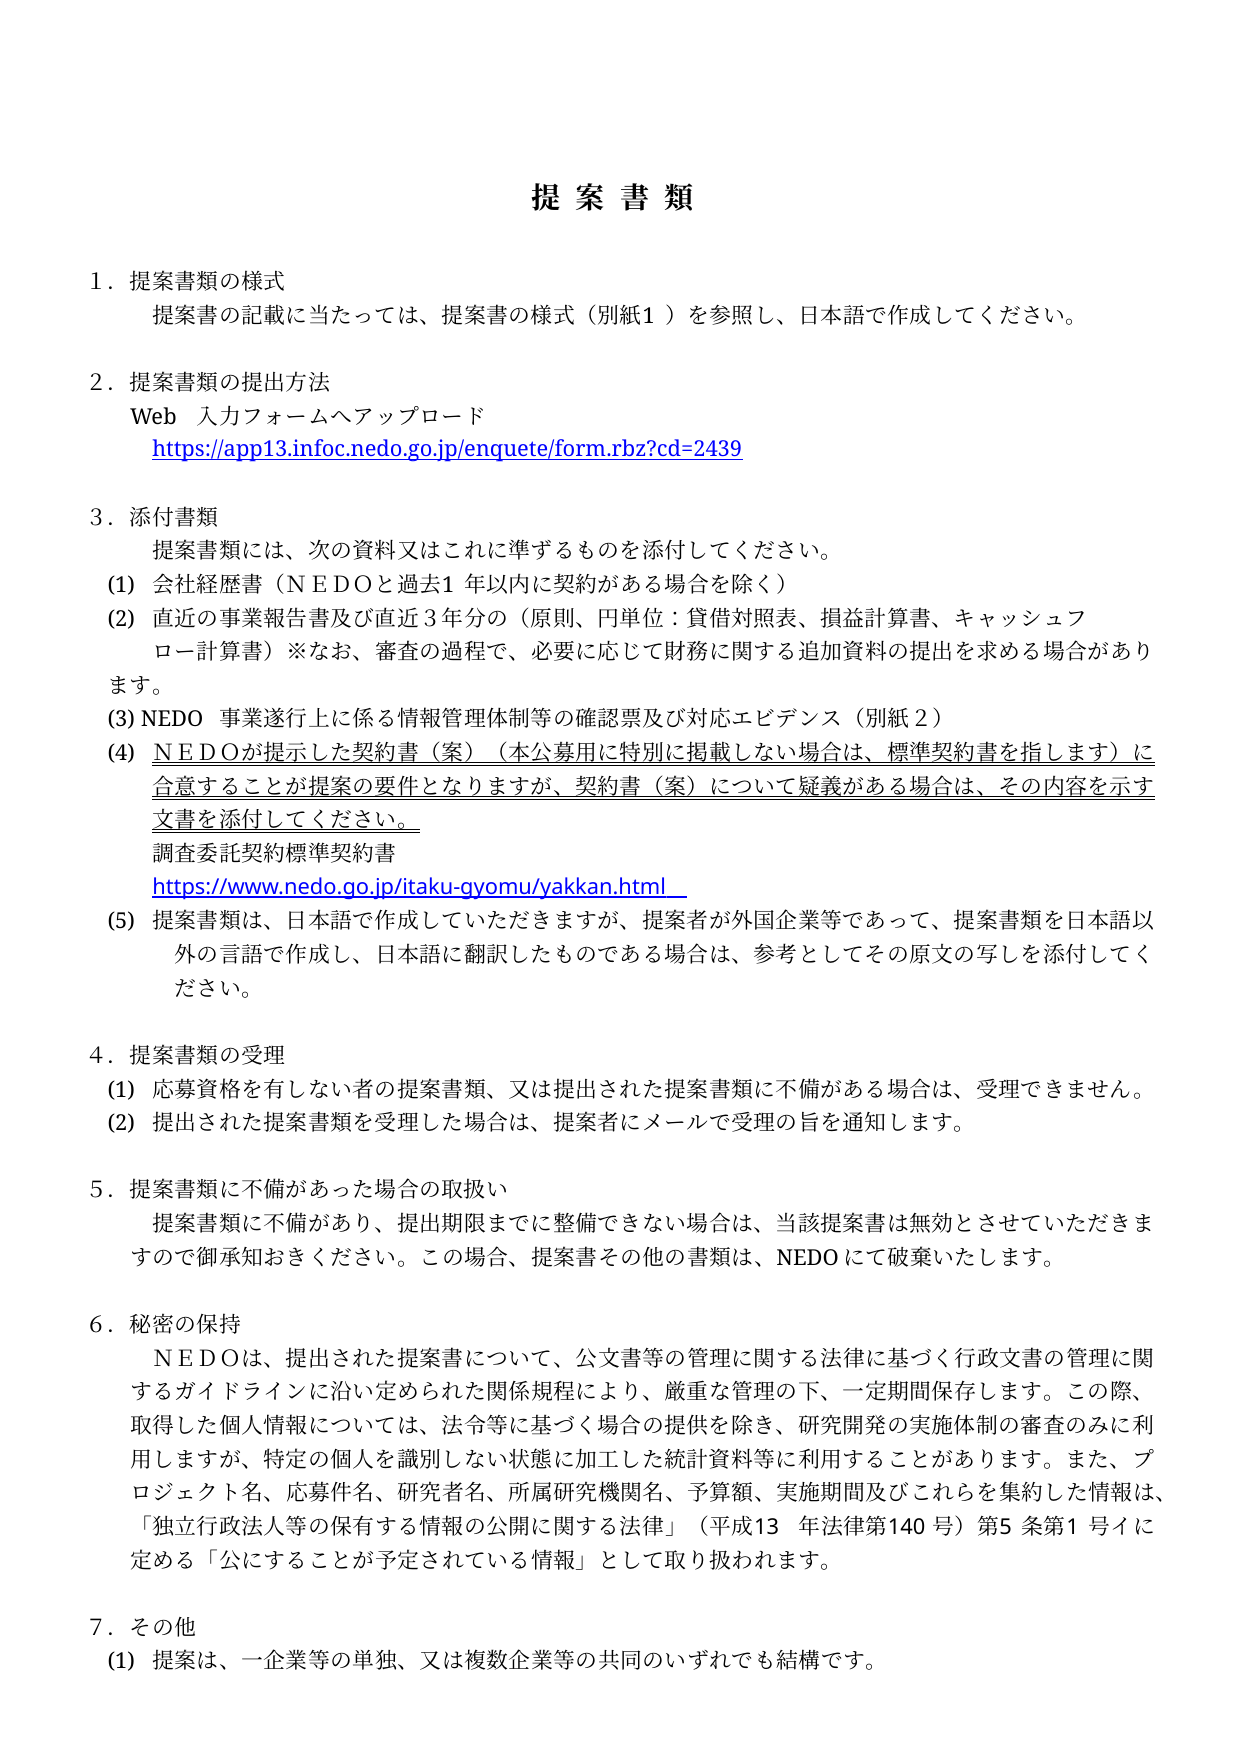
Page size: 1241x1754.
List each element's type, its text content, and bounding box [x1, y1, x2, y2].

text (1) 提案は、一企業等の単独、又は複数企業等の共同のいずれでも結構です。 [85, 1643, 1155, 1676]
text (2) 直近の事業報告書及び直近３年分の（原則、円単位：貸借対照表、損益計算書、キャッシュフ [107, 600, 1155, 633]
text ５．提案書類に不備があった場合の取扱い [85, 1172, 1155, 1205]
text ４．提案書類の受理 [85, 1037, 1155, 1071]
text (3) NEDO事業遂行上に係る情報管理体制等の確認票及び対応エビデンス（別紙２） [107, 701, 1155, 734]
text １．提案書類の様式 [85, 263, 1155, 297]
text 提案書類に不備があり、提出期限までに整備できない場合は、当該提案書は無効とさせていただきますので御承知おきください。この場合、提案書その他の書類は、NEDOにて破棄いたします。 [111, 1205, 1155, 1273]
text Web 入力フォームへアップロード [85, 398, 1155, 431]
text https://www.nedo.go.jp/itaku-gyomu/yakkan.html [107, 869, 1155, 902]
text ７．その他 [85, 1609, 1155, 1643]
text (1) 応募資格を有しない者の提案書類、又は提出された提案書類に不備がある場合は、受理できません。 [107, 1071, 1155, 1104]
text (5) 提案書類は、日本語で作成していただきますが、提案者が外国企業等であって、提案書類を日本語以外の言語で作成し、日本語に翻訳したものである場合は、参考としてその原文の写しを添付してください。 [107, 902, 1155, 1003]
text ロー計算書）※なお、審査の過程で、必要に応じて財務に関する追加資料の提出を求める場合があります。 [107, 633, 1155, 701]
text ＮＥＤＯは、提出された提案書について、公文書等の管理に関する法律に基づく行政文書の管理に関するガイドラインに沿い定められた関係規程により、厳重な管理の下、一定期間保存します。この際、取得した個人情報については、法令等に基づく場合の提供を除き、研究開発の実施体制の審査のみに利用しますが、特定の個人を識別しない状態に加工した統計資料等に利用することがあります。また、プロジェクト名、応募件名、研究者名、所属研究機関名、予算額、実施期間及びこれらを集約した情報は、「独立行政法人等の保有する情報の公開に関する法律」（平成13年法律第140号）第5条第1号イに定める「公にすることが予定されている情報」として取り扱われます。 [122, 1340, 1155, 1575]
text 提案書の記載に当たっては、提案書の様式（別紙1）を参照し、日本語で作成してください。 [107, 297, 1155, 331]
text 提案書類 [85, 162, 1155, 229]
text 調査委託契約標準契約書 [107, 835, 1155, 869]
text ３．添付書類 [85, 499, 1155, 532]
text (4) ＮＥＤＯが提示した契約書（案）（本公募用に特別に掲載しない場合は、標準契約書を指します）に合意することが提案の要件となりますが、契約書（案）について疑義がある場合は、その内容を示す文書を添付してください。 [107, 734, 1155, 835]
text (1) 会社経歴書（ＮＥＤＯと過去1年以内に契約がある場合を除く） [85, 566, 1155, 600]
text https://app13.infoc.nedo.go.jp/enquete/form.rbz?cd=2439 [85, 431, 1155, 465]
text 提案書類には、次の資料又はこれに準ずるものを添付してください。 [85, 532, 1155, 566]
text ６．秘密の保持 [85, 1306, 1155, 1340]
text ２．提案書類の提出方法 [85, 364, 1155, 398]
text (2) 提出された提案書類を受理した場合は、提案者にメールで受理の旨を通知します。 [107, 1104, 1155, 1138]
